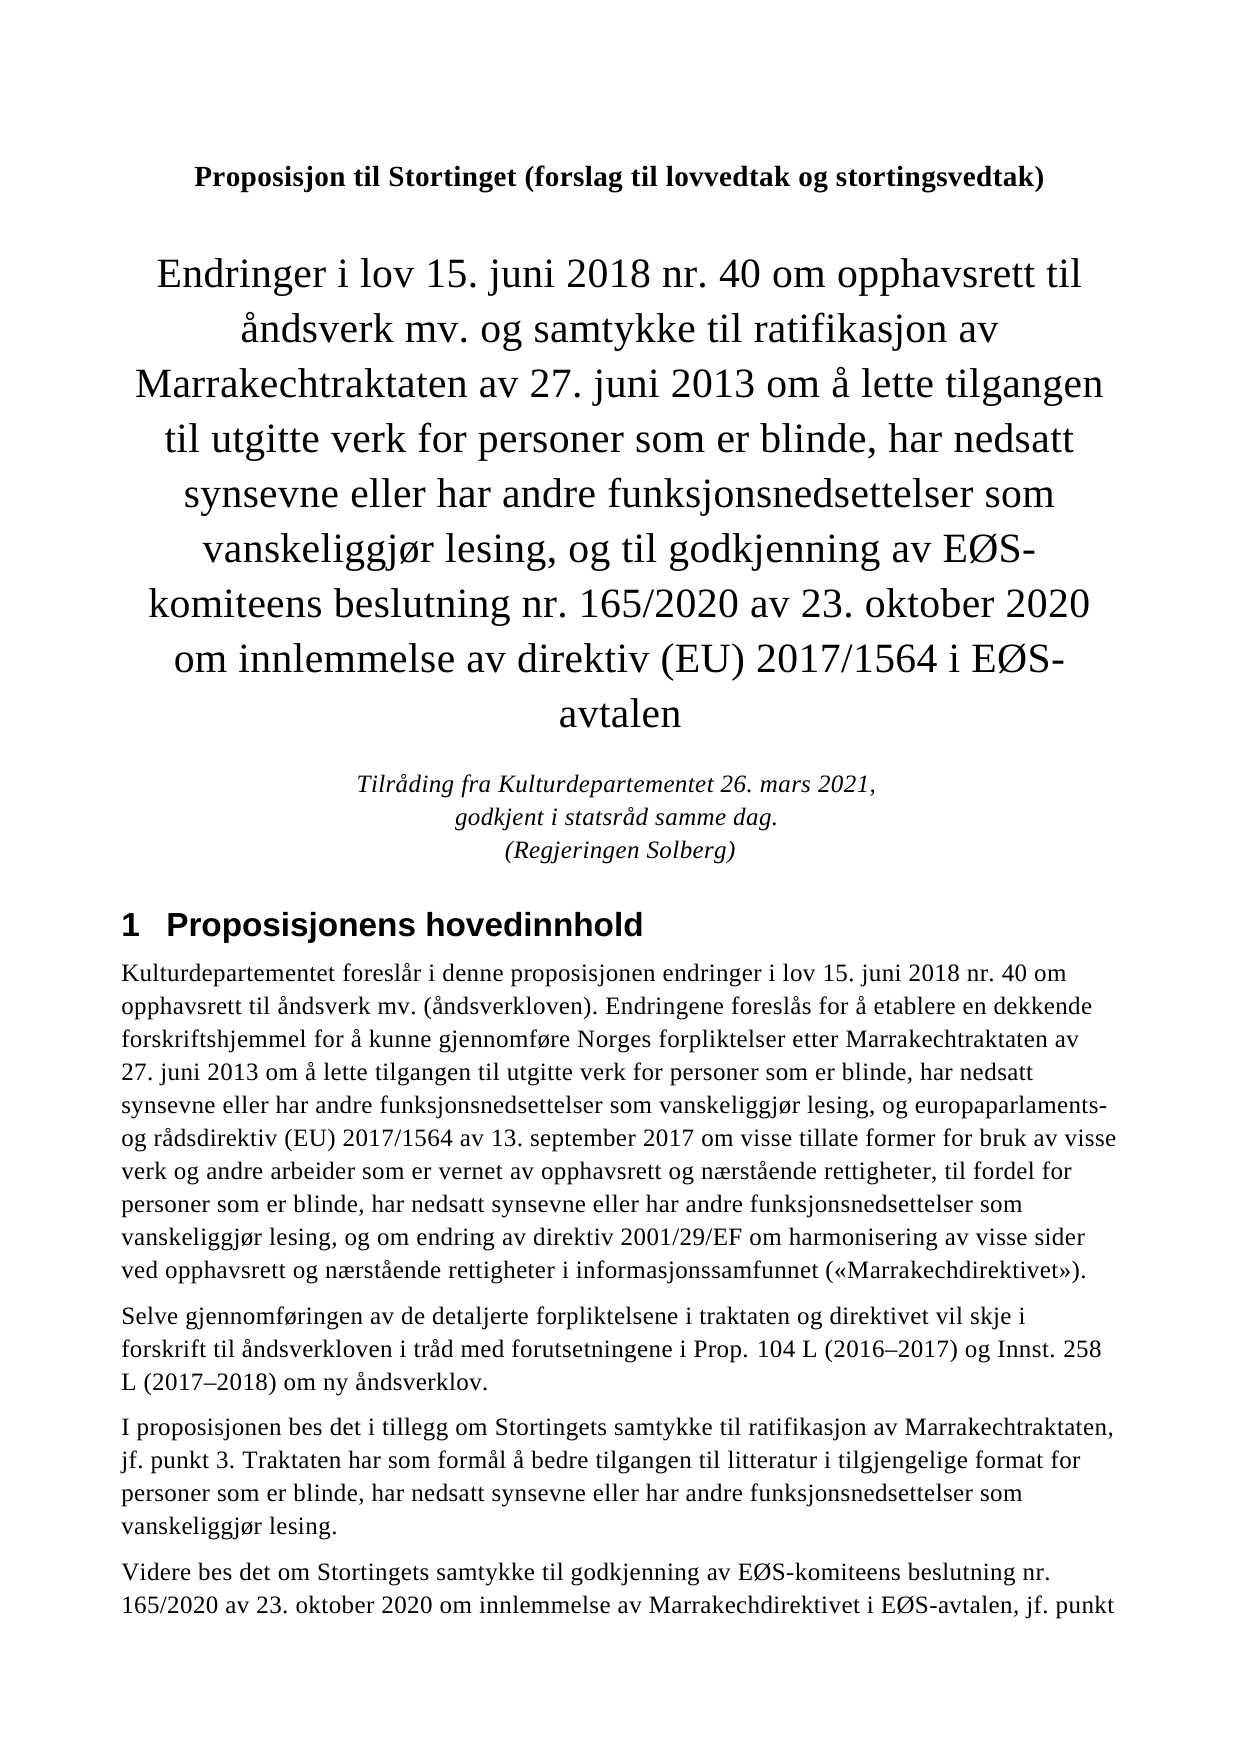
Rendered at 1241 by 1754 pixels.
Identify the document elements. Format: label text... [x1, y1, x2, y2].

text Selve gjennomføringen av de detaljerte forpliktelsene i traktaten og direktivet vil skje i forskrift til åndsverkloven i tråd med forutsetningene i Prop. 104 L (2016–2017) og Innst. 258 L (2017–2018) om ny åndsverklov. [121, 1301, 1119, 1396]
text Tilråding fra Kulturdepartementet 26. mars 2021, godkjent i statsråd samme dag. (Regjeringen Solberg) [121, 769, 1119, 864]
text I proposisjonen bes det i tillegg om Stortingets samtykke til ratifikasjon av Marrakechtraktaten, jf. punkt 3. Traktaten har som formål å bedre tilgangen til litteratur i tilgjengelige format for personer som er blinde, har nedsatt synsevne eller har andre funksjonsnedsettelser som vanskeliggjør lesing. [121, 1412, 1119, 1540]
subtitle Proposisjonens hovedinnhold [121, 906, 1119, 944]
text Kulturdepartementet foreslår i denne proposisjonen endringer i lov 15. juni 2018 nr. 40 om opphavsrett til åndsverk mv. (åndsverkloven). Endringene foreslås for å etablere en dekkende forskriftshjemmel for å kunne gjennomføre Norges forpliktelser etter Marrakechtraktaten av 27. juni 2013 om å lette tilgangen til utgitte verk for personer som er blinde, har nedsatt synsevne eller har andre funksjonsnedsettelser som vanskeliggjør lesing, og europaparlaments- og rådsdirektiv (EU) 2017/1564 av 13. september 2017 om visse tillate former for bruk av visse verk og andre arbeider som er vernet av opphavsrett og nærstående rettigheter, til fordel for personer som er blinde, har nedsatt synsevne eller har andre funksjonsnedsettelser som vanskeliggjør lesing, og om endring av direktiv 2001/29/EF om harmonisering av visse sider ved opphavsrett og nærstående rettigheter i informasjonssamfunnet («Marrakechdirektivet»). [121, 958, 1119, 1284]
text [121, 1557, 1119, 1619]
text Proposisjon til Stortinget (forslag til lovvedtak og stortingsvedtak) [121, 159, 1119, 193]
text Endringer i lov 15. juni 2018 nr. 40 om opphavsrett til åndsverk mv. og samtykke til ratifikasjon av Marrakechtraktaten av 27. juni 2013 om å lette tilgangen til utgitte verk for personer som er blinde, har nedsatt synsevne eller har andre funksjonsnedsettelser som vanskeliggjør lesing, og til godkjenning av EØS-komiteens beslutning nr. 165/2020 av 23. oktober 2020 om innlemmelse av direktiv (EU) 2017/1564 i EØS-avtalen [121, 248, 1119, 737]
